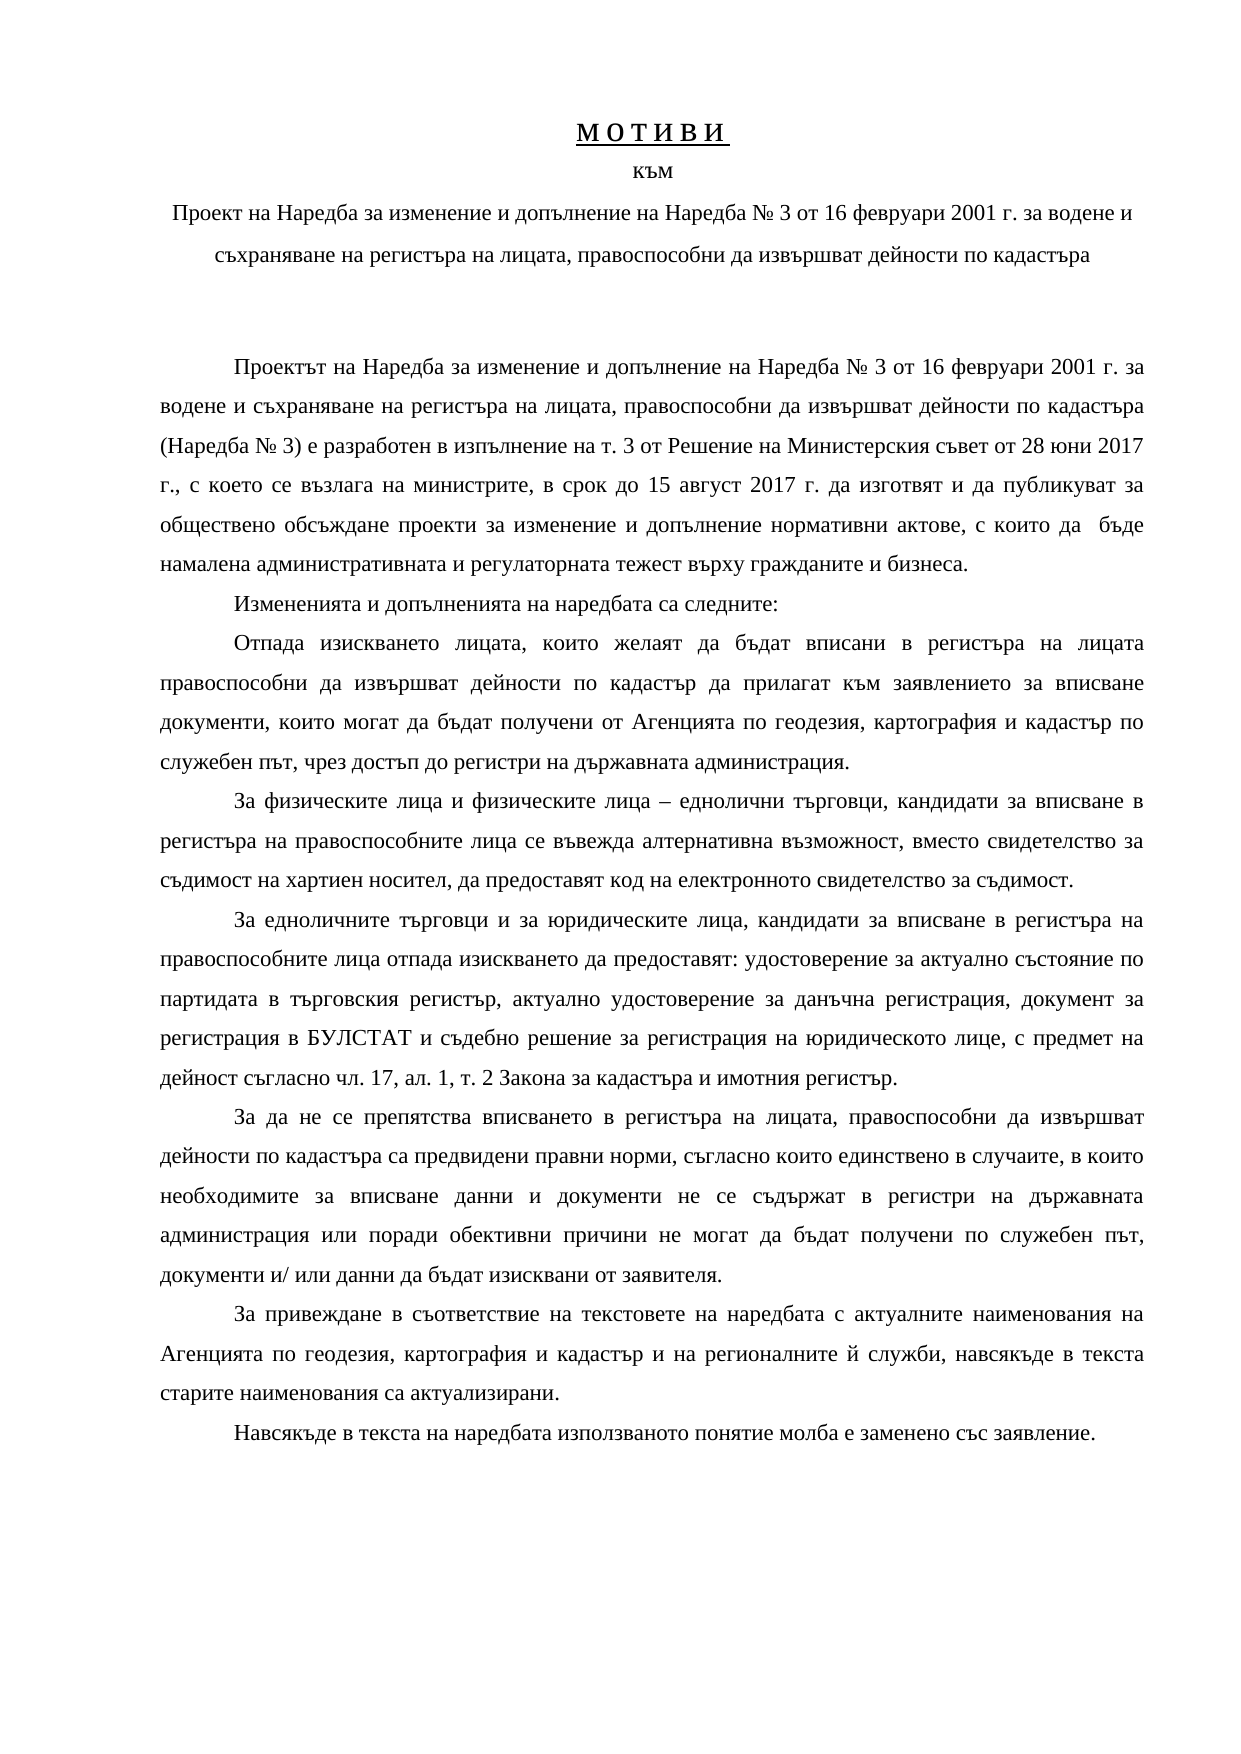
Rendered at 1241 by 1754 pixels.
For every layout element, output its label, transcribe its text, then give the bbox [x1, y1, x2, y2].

text Навсякъде в текста на наредбата използваното понятие молба е заменено със заявление. [160, 1419, 1146, 1445]
text За привеждане в съответствие на текстовете на наредбата с актуалните наименования на Агенцията по геодезия, картография и кадастър и на регионалните й служби, навсякъде в текста старите наименования са актуализирани. [160, 1301, 1146, 1406]
text Проектът на Наредба за изменение и допълнение на Наредба № 3 от 16 февруари 2001 г. за водене и съхраняване на регистъра на лицата, правоспособни да извършват дейности по кадастъра (Наредба № 3) е разработен в изпълнение на т. 3 от Решение на Министерския съвет от 28 юни 2017 г., с което се възлага на министрите, в срок до 15 август 2017 г. да изготвят и да публикуват за обществено обсъждане проекти за изменение и допълнение нормативни актове, с които да бъде намалена административната и регулаторната тежест върху гражданите и бизнеса. [160, 353, 1146, 577]
text Измененията и допълненията на наредбата са следните: [160, 590, 1146, 616]
text За да не се препятства вписването в регистъра на лицата, правоспособни да извършват дейности по кадастъра са предвидени правни норми, съгласно които единствено в случаите, в които необходимите за вписване данни и документи не се съдържат в регистри на държавната администрация или поради обективни причини не могат да бъдат получени по служебен път, документи и/ или данни да бъдат изисквани от заявителя. [160, 1103, 1146, 1287]
text Проект на Наредба за изменение и допълнение на Наредба № 3 от 16 февруари 2001 г. за водене и съхраняване на регистъра на лицата, правоспособни да извършват дейности по кадастъра [160, 186, 1146, 271]
text мотиви към [160, 111, 1146, 186]
text Отпада изискването лицата, които желаят да бъдат вписани в регистъра на лицата правоспособни да извършват дейности по кадастър да прилагат към заявлението за вписване документи, които могат да бъдат получени от Агенцията по геодезия, картография и кадастър по служебен път, чрез достъп до регистри на държавната администрация. [160, 629, 1146, 774]
text За едноличните търговци и за юридическите лица, кандидати за вписване в регистъра на правоспособните лица отпада изискването да предоставят: удостоверение за актуално състояние по партидата в търговския регистър, актуално удостоверение за данъчна регистрация, документ за регистрация в БУЛСТАТ и съдебно решение за регистрация на юридическото лице, с предмет на дейност съгласно чл. 17, ал. 1, т. 2 Закона за кадастъра и имотния регистър. [160, 906, 1146, 1090]
text За физическите лица и физическите лица – еднолични търговци, кандидати за вписване в регистъра на правоспособните лица се въвежда алтернативна възможност, вместо свидетелство за съдимост на хартиен носител, да предоставят код на електронното свидетелство за съдимост. [160, 787, 1146, 893]
